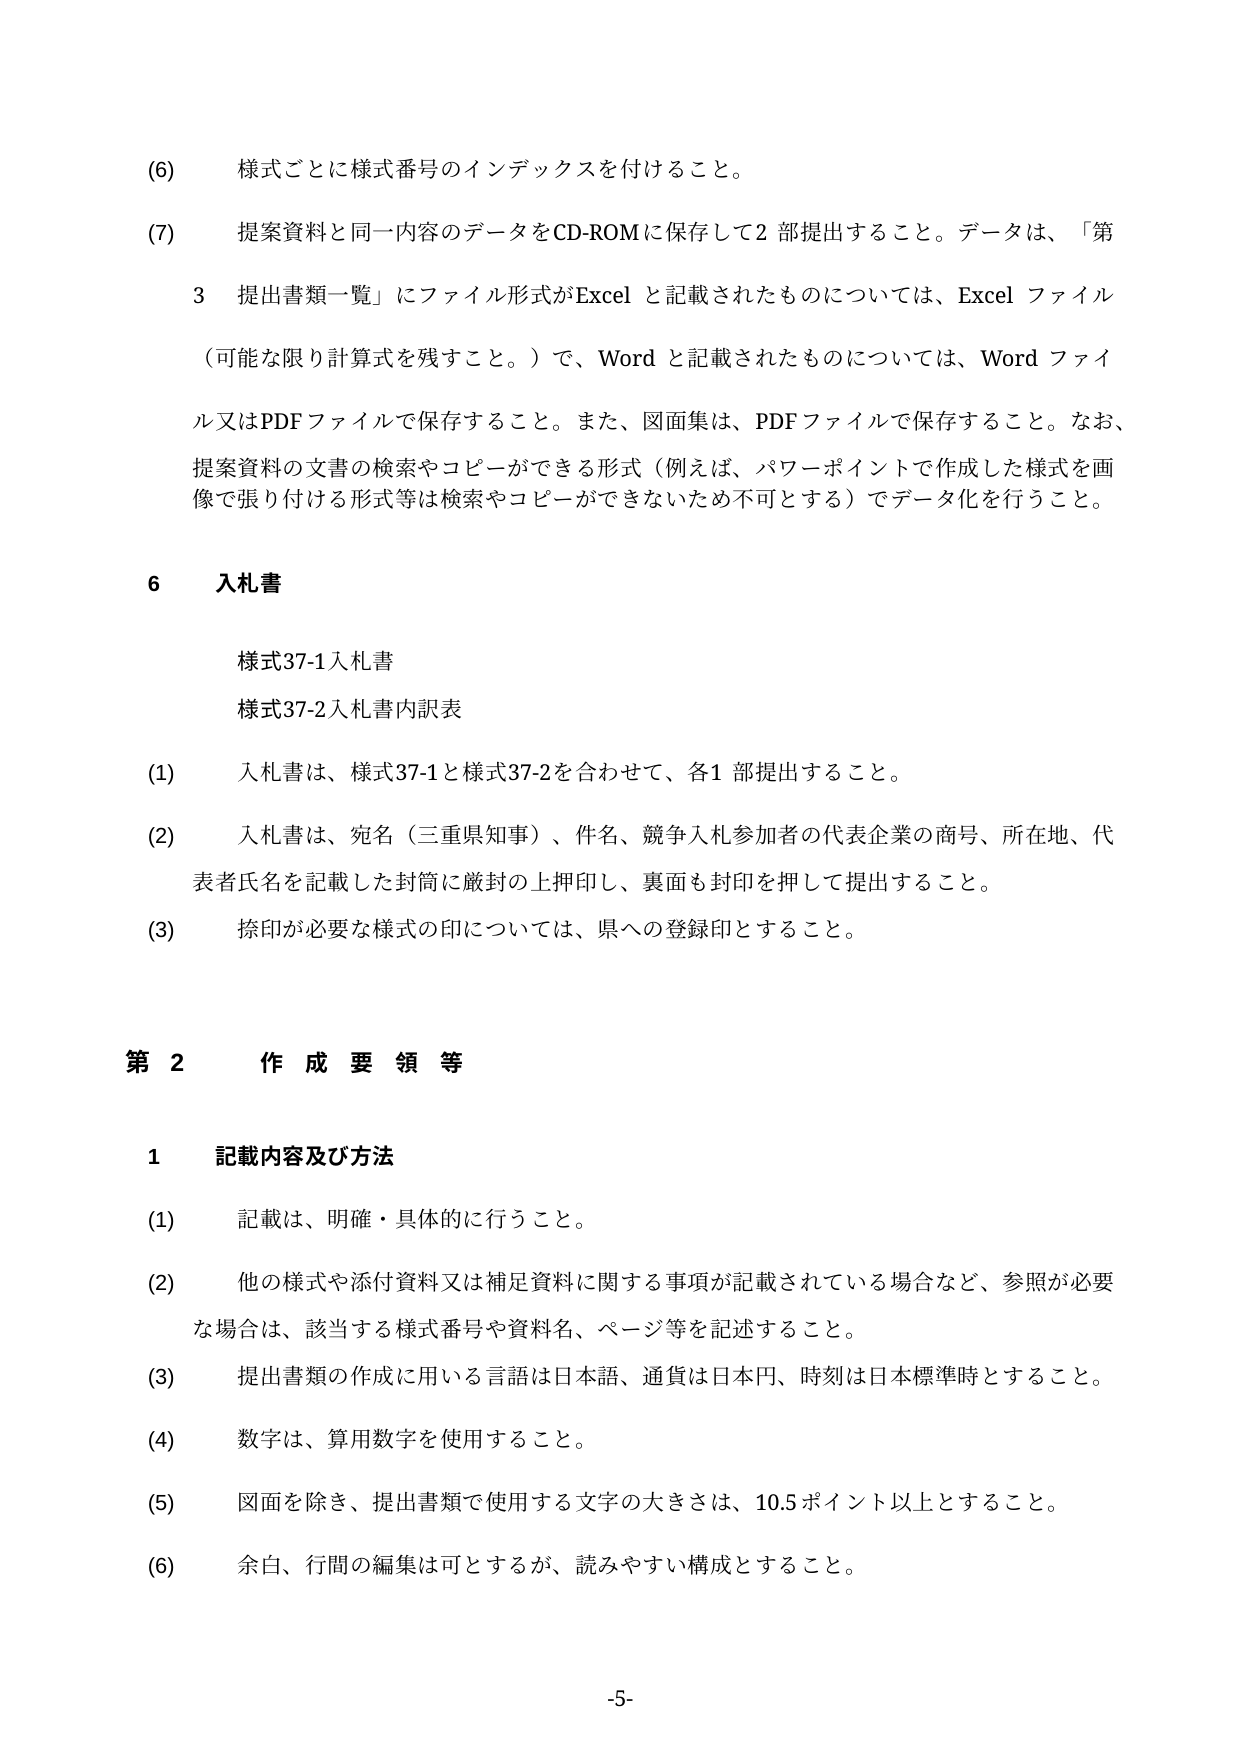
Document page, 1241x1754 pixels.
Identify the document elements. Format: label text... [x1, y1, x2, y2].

subtitle 提案資料と同一内容のデータをCD-ROMに保存して2部提出すること。データは、「第3 提出書類一覧」にファイル形式がExcelと記載されたものについては、Excelファイル（可能な限り計算式を残すこと。）で、Wordと記載されたものについては、Wordファイル又はPDFファイルで保存すること。また、図面集は、PDFファイルで保存すること。なお、提案資料の文書の検索やコピーができる形式（例えば、パワーポイントで作成した様式を画像で張り付ける形式等は検索やコピーができないため不可とする）でデータ化を行うこと。 [143, 199, 1115, 514]
subtitle 提出書類の作成に用いる言語は日本語、通貨は日本円、時刻は日本標準時とすること。 [143, 1343, 1115, 1406]
subtitle 記載は、明確・具体的に行うこと。 [143, 1186, 1115, 1249]
subtitle 他の様式や添付資料又は補足資料に関する事項が記載されている場合など、参照が必要な場合は、該当する様式番号や資料名、ページ等を記述すること。 [143, 1249, 1115, 1343]
subtitle 捺印が必要な様式の印については、県への登録印とすること。 [143, 897, 1115, 960]
text 様式37-1 入札書 [125, 645, 1115, 677]
text 様式37-2 入札書内訳表 [125, 677, 1115, 739]
subtitle 数字は、算用数字を使用すること。 [143, 1406, 1115, 1469]
subtitle 入札書は、様式37-1と様式37-2を合わせて、各1部提出すること。 [143, 739, 1115, 802]
subtitle 作成要領等 [125, 1029, 1115, 1092]
subtitle 入札書 [136, 551, 1115, 614]
subtitle 記載内容及び方法 [136, 1123, 1115, 1186]
subtitle 様式ごとに様式番号のインデックスを付けること。 [143, 137, 1115, 199]
subtitle 余白、行間の編集は可とするが、読みやすい構成とすること。 [143, 1532, 1115, 1595]
subtitle 図面を除き、提出書類で使用する文字の大きさは、10.5ポイント以上とすること。 [143, 1469, 1115, 1532]
subtitle 入札書は、宛名（三重県知事）、件名、競争入札参加者の代表企業の商号、所在地、代表者氏名を記載した封筒に厳封の上押印し、裏面も封印を押して提出すること。 [143, 802, 1115, 897]
